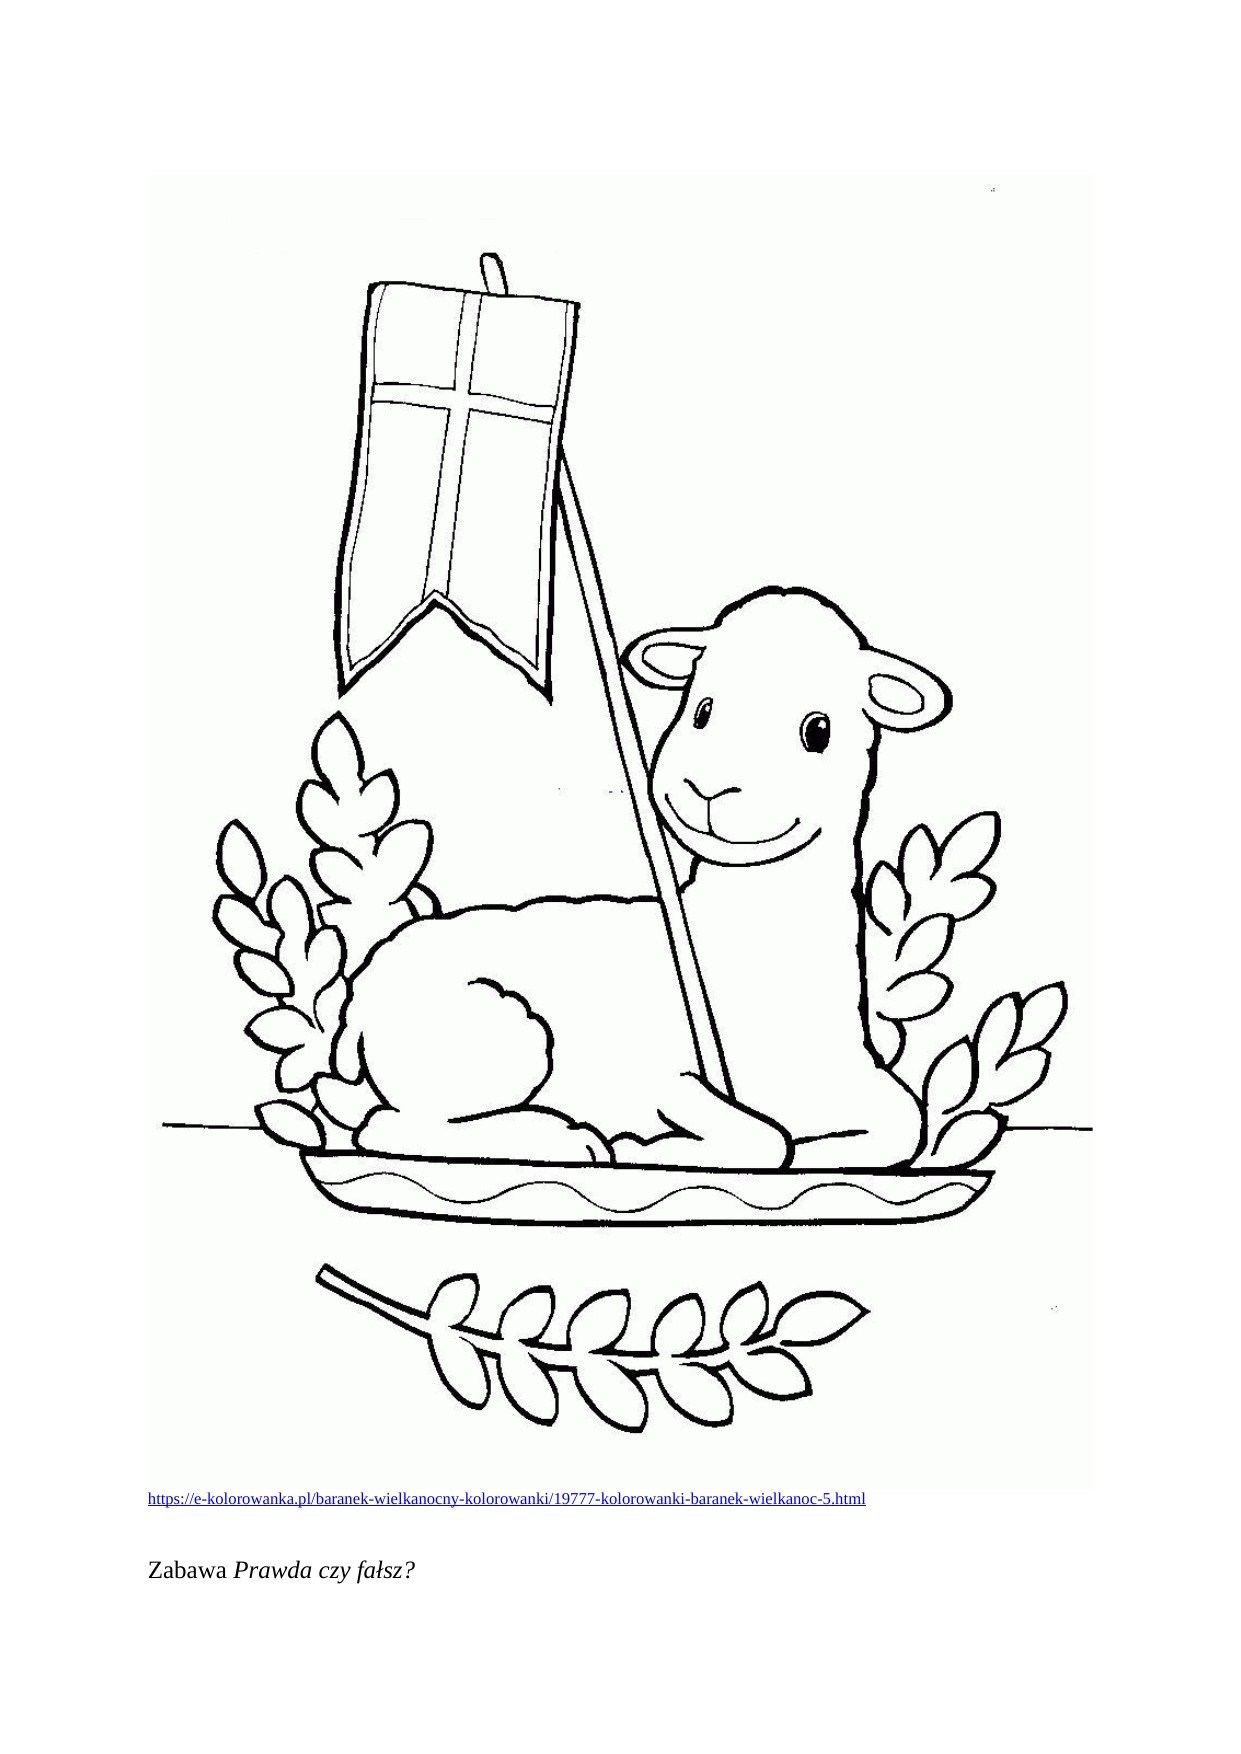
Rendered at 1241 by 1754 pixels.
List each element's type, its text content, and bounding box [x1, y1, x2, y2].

picture [147, 175, 1093, 1489]
text Zabawa Prawda czy fałsz? [148, 1556, 1093, 1584]
text https://e-kolorowanka.pl/baranek-wielkanocny-kolorowanki/19777-kolorowanki-baranek-wielkanoc-5.html [148, 1489, 1093, 1508]
